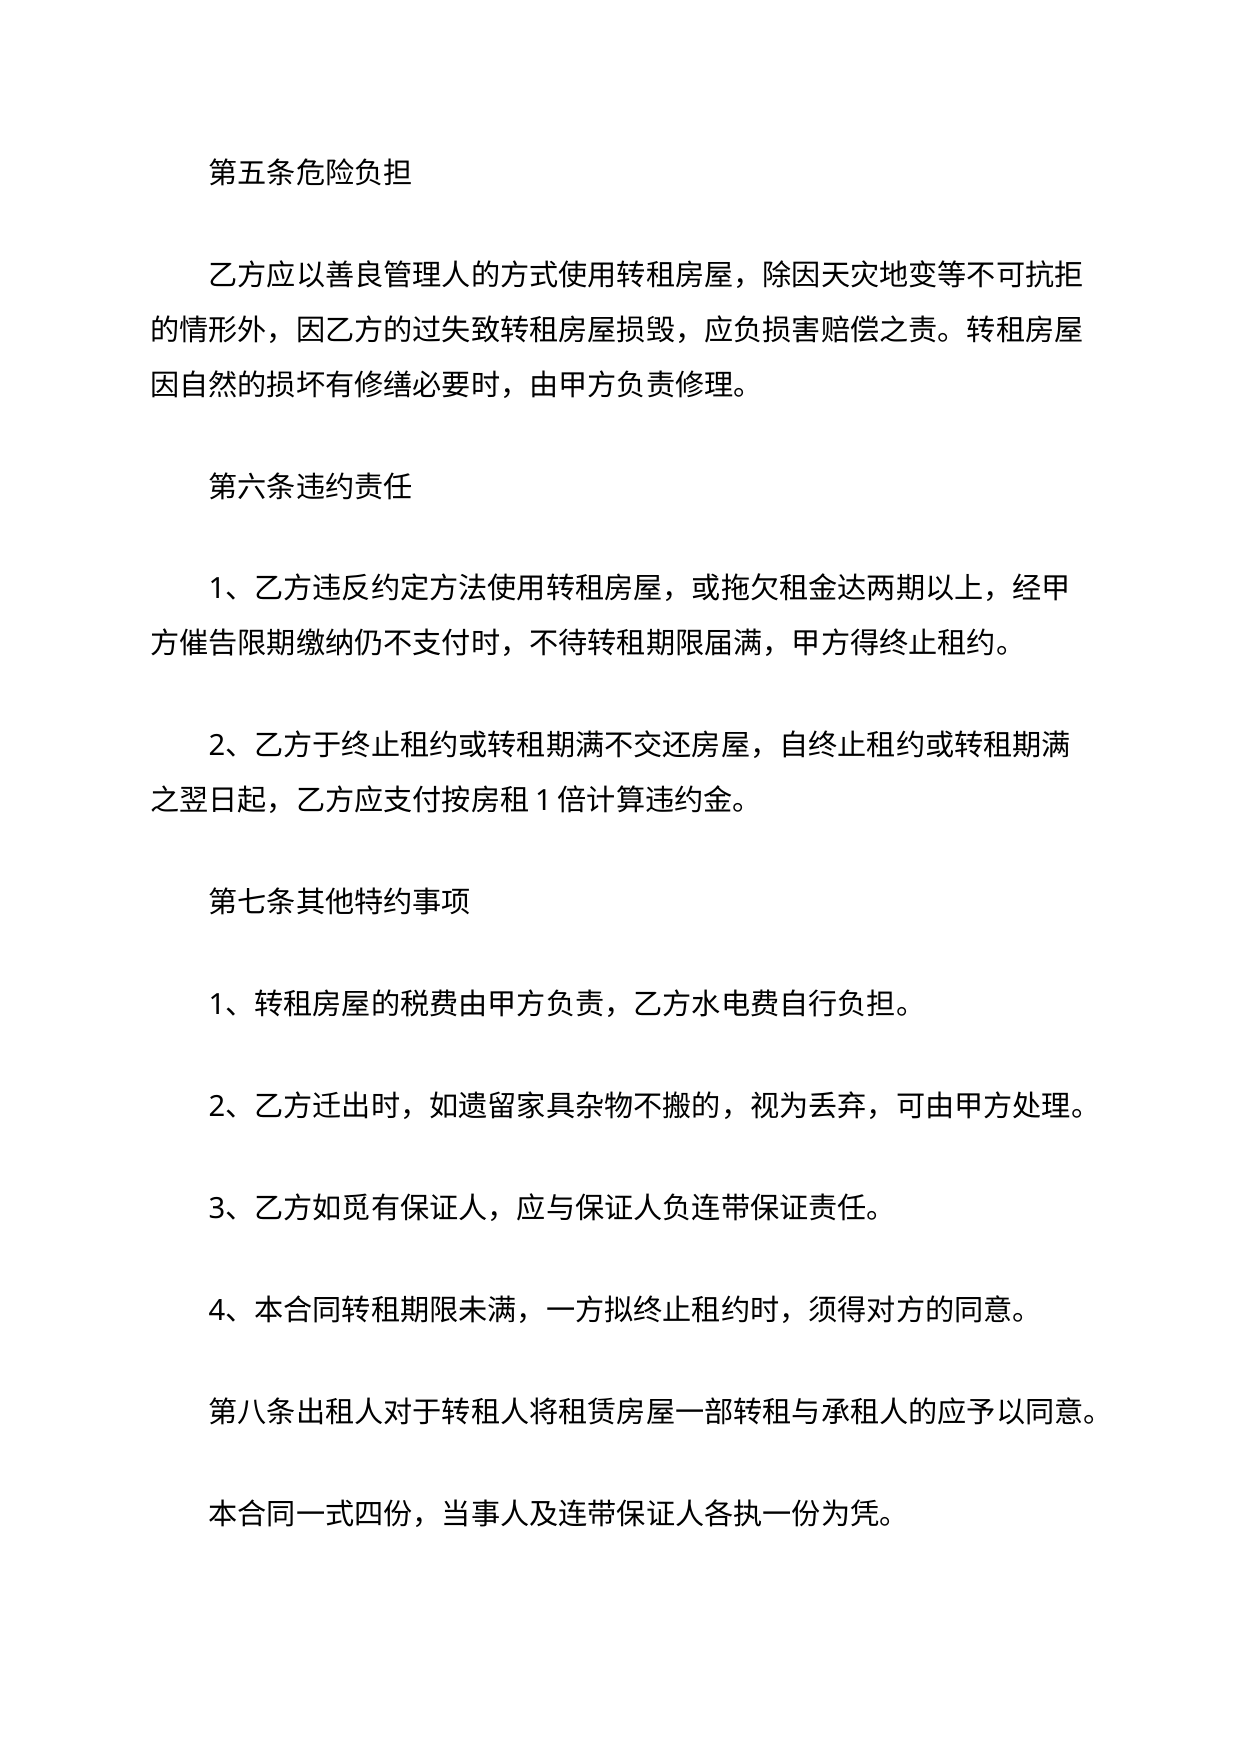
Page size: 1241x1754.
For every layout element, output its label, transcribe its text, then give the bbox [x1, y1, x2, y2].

text 1、转租房屋的税费由甲方负责，乙方水电费自行负担。 [150, 981, 1090, 1023]
text 乙方应以善良管理人的方式使用转租房屋，除因天灾地变等不可抗拒的情形外，因乙方的过失致转租房屋损毁，应负损害赔偿之责。转租房屋因自然的损坏有修缮必要时，由甲方负责修理。 [150, 252, 1090, 404]
text 第七条其他特约事项 [150, 879, 1090, 921]
text 2、乙方迁出时，如遗留家具杂物不搬的，视为丢弃，可由甲方处理。 [150, 1083, 1090, 1125]
text 2、乙方于终止租约或转租期满不交还房屋，自终止租约或转租期满之翌日起，乙方应支付按房租1倍计算违约金。 [150, 722, 1090, 819]
text 第五条危险负担 [150, 150, 1090, 192]
text 3、乙方如觅有保证人，应与保证人负连带保证责任。 [150, 1184, 1090, 1227]
text 第八条出租人对于转租人将租赁房屋一部转租与承租人的应予以同意。 [150, 1388, 1090, 1431]
text 4、本合同转租期限未满，一方拟终止租约时，须得对方的同意。 [150, 1287, 1090, 1329]
text 第六条违约责任 [150, 463, 1090, 506]
text 1、乙方违反约定方法使用转租房屋，或拖欠租金达两期以上，经甲方催告限期缴纳仍不支付时，不待转租期限届满，甲方得终止租约。 [150, 565, 1090, 662]
text 本合同一式四份，当事人及连带保证人各执一份为凭。 [150, 1490, 1090, 1533]
